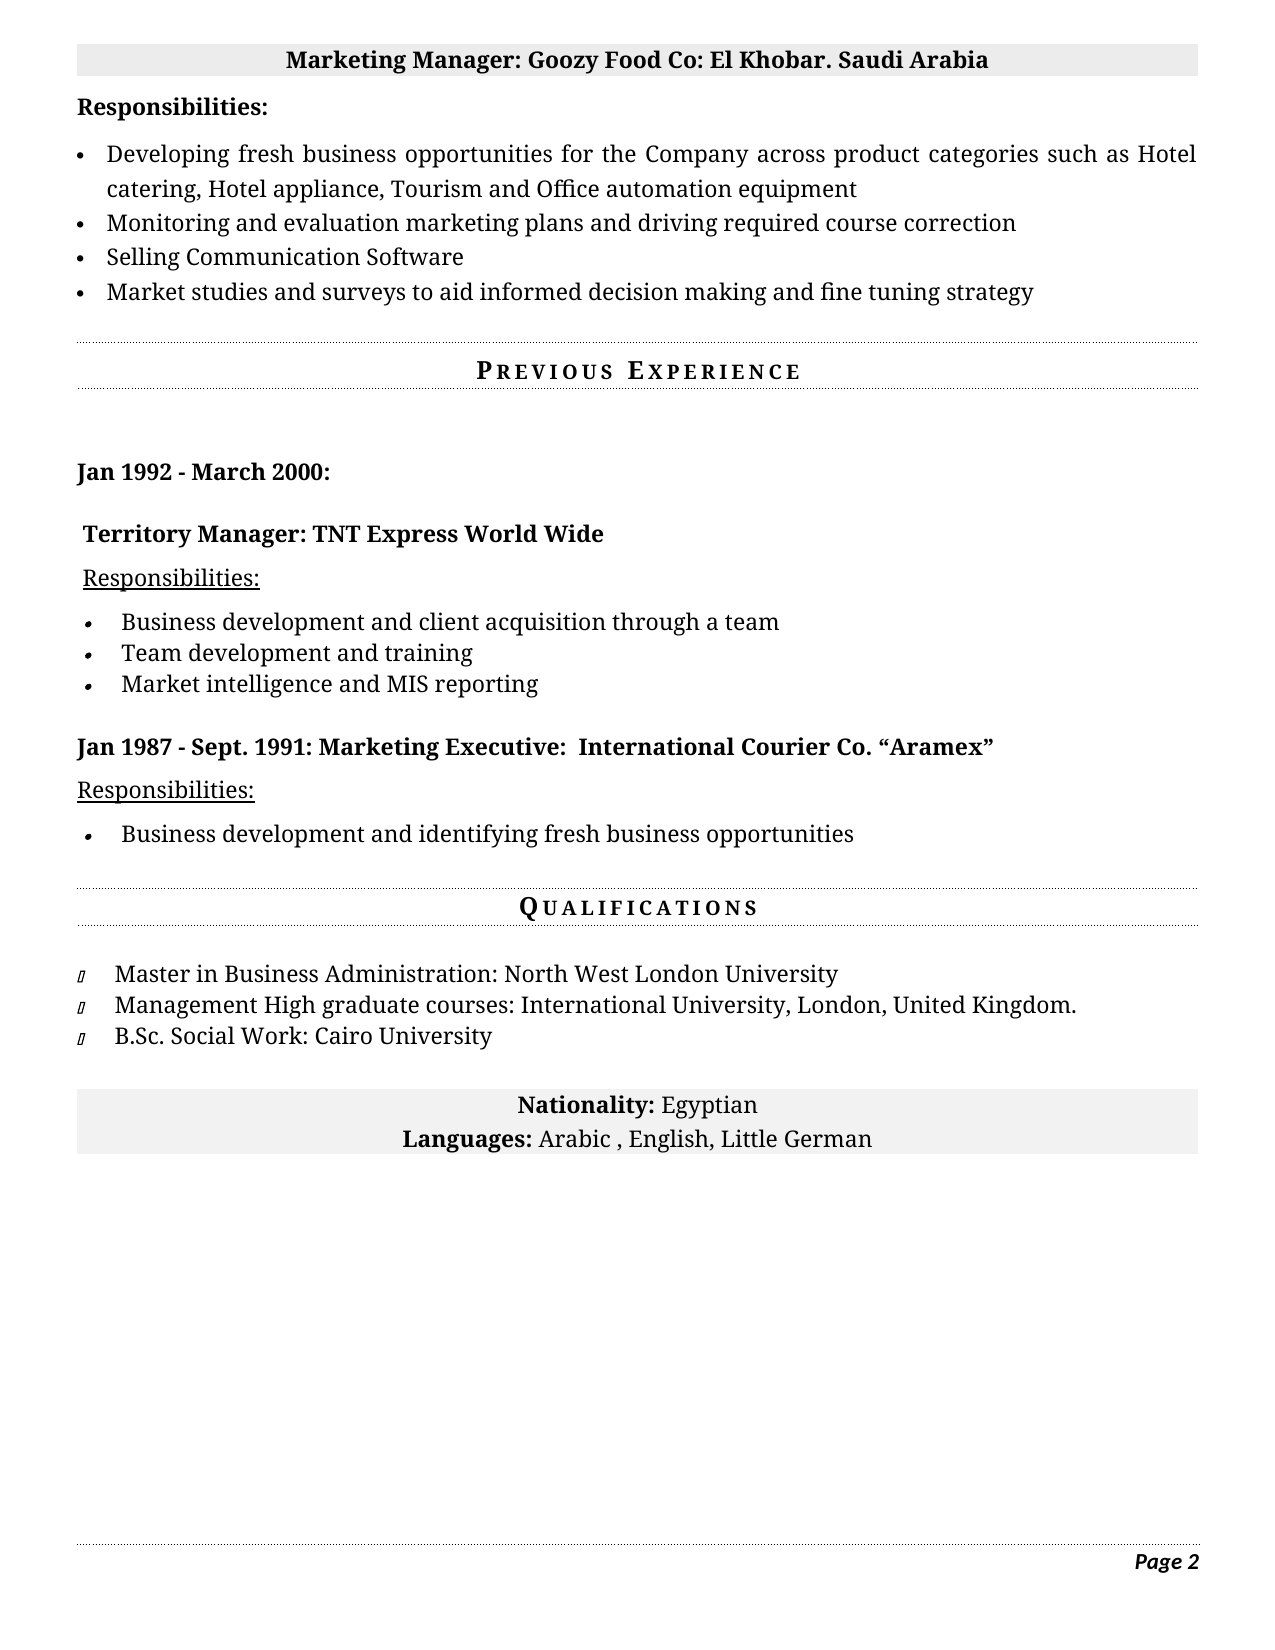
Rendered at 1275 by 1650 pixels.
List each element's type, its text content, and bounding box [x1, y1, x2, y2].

text Languages: Arabic , English, Little German [77, 1123, 1198, 1154]
list Selling Communication Software [77, 241, 1198, 272]
text Responsibilities: [77, 774, 1198, 806]
list B.Sc. Social Work: Cairo University [77, 1020, 1198, 1051]
list Business development and identifying fresh business opportunities [84, 818, 1198, 849]
list Developing fresh business opportunities for the Company across product categories such as Hotel catering, Hotel appliance, Tourism and Office automation equipment [77, 138, 1198, 204]
text Responsibilities: [77, 562, 1198, 593]
list Monitoring and evaluation marketing plans and driving required course correction [77, 207, 1198, 238]
text Jan 1987 - Sept. 1991: Marketing Executive: International Courier Co. “Aramex” [77, 731, 1198, 762]
text Jan 1992 - March 2000: [77, 456, 1198, 487]
text Previous Experience [77, 351, 1198, 389]
text Nationality: Egyptian [77, 1089, 1198, 1120]
list Management High graduate courses: International University, London, United Kingdom. [77, 989, 1198, 1020]
text Marketing Manager: Goozy Food Co: El Khobar. Saudi Arabia [77, 44, 1198, 76]
text Qualifications [77, 888, 1198, 926]
list Market studies and surveys to aid informed decision making and fine tuning strategy [77, 276, 1198, 307]
text Responsibilities: [77, 91, 1198, 122]
list Market intelligence and MIS reporting [84, 668, 1198, 699]
list Business development and client acquisition through a team [84, 606, 1198, 637]
text Territory Manager: TNT Express World Wide [77, 518, 1198, 549]
list Master in Business Administration: North West London University [77, 957, 1198, 989]
list Team development and training [84, 637, 1198, 668]
